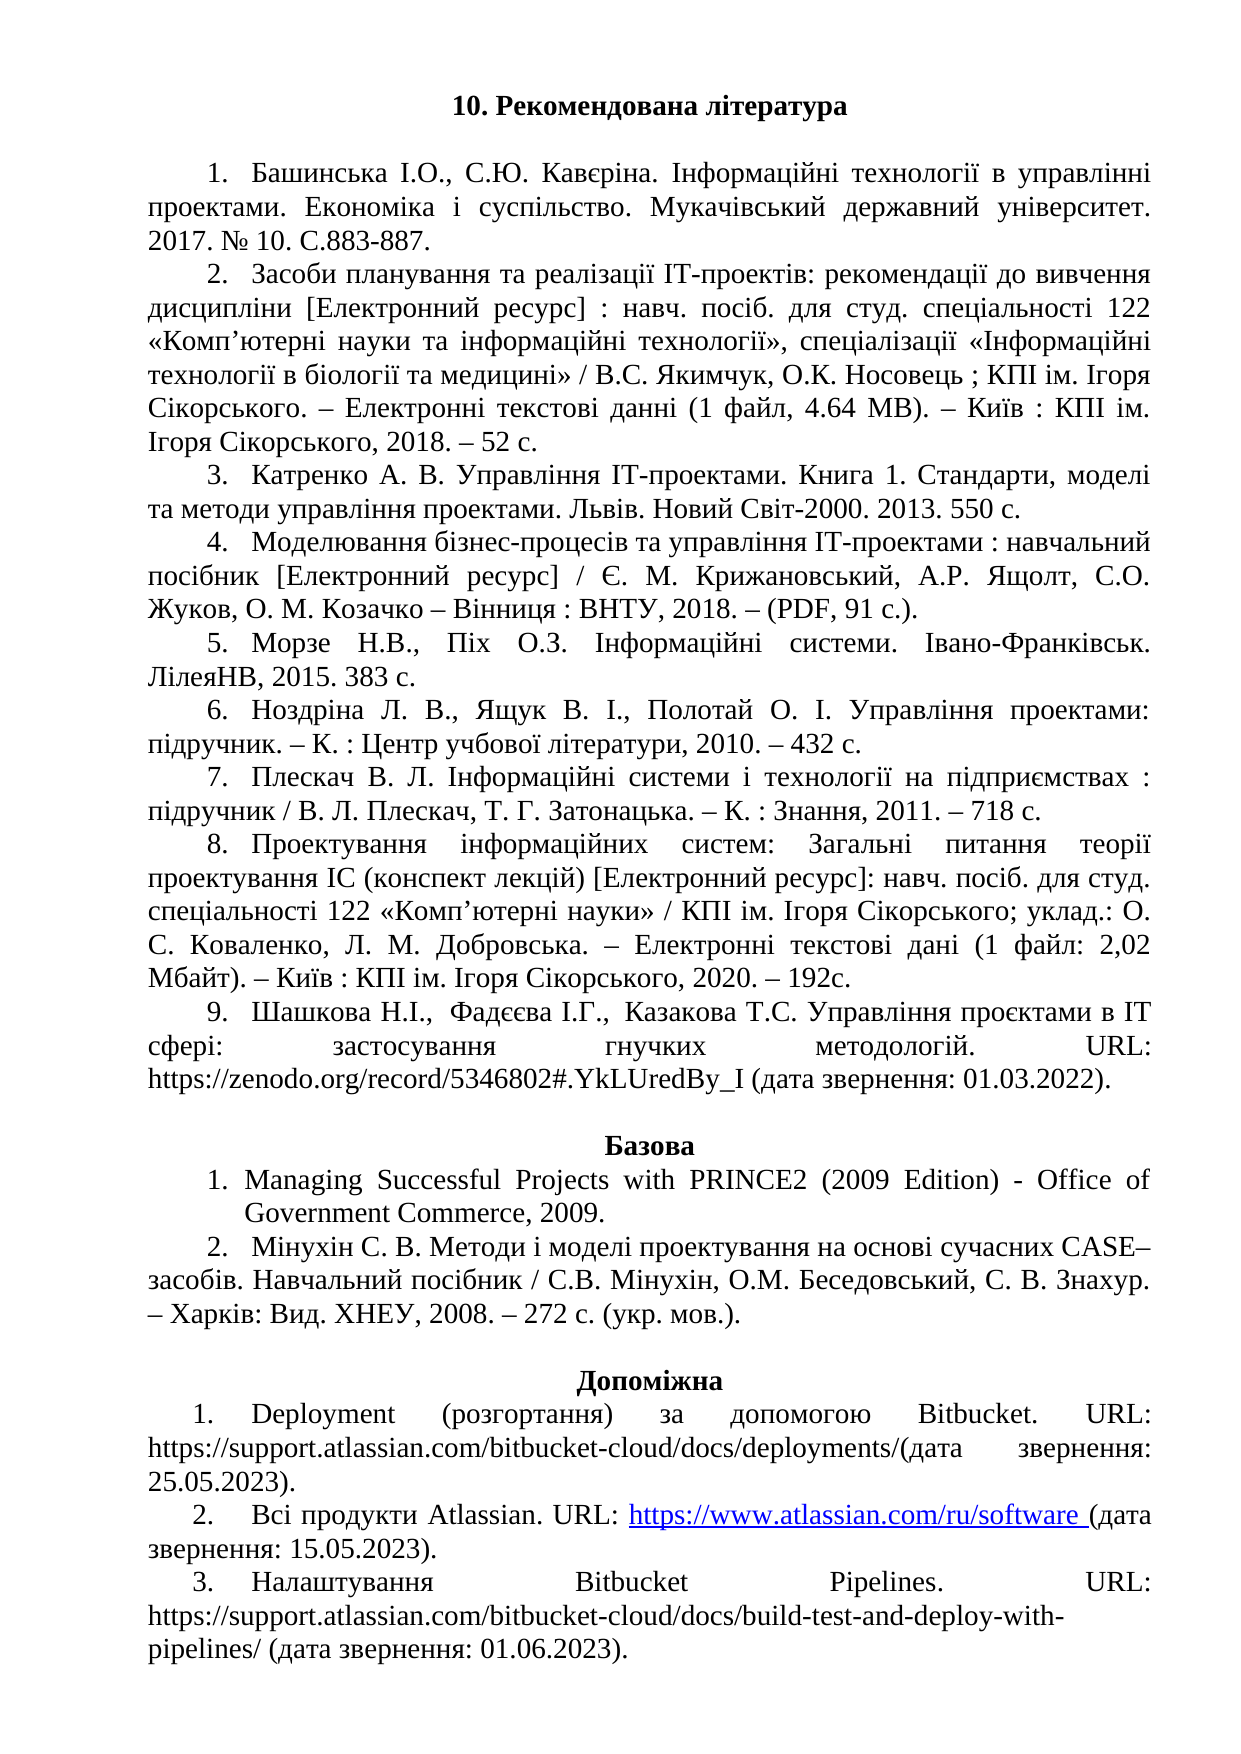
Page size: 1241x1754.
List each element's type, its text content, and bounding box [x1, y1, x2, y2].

list Шашкова Н.І., Фадєєва І.Г., Казакова Т.С. Управління проєктами в ІТ сфері: застосування гнучких методологій. URL: https://zenodo.org/record/5346802#.YkLUredBy_I (дата звернення: 01.03.2022). [148, 994, 1152, 1095]
list Managing Successful Projects with PRINCE2 (2009 Edition) - Office of Government Commerce, 2009. [207, 1162, 1152, 1229]
list Морзе Н.В., Піх О.З. Інформаційні системи. Івано-Франківськ. ЛілеяНВ, 2015. 383 с. [148, 625, 1152, 692]
list Проектування інформаційних систем: Загальні питання теорії проектування ІС (конспект лекцій) [Електронний ресурс]: навч. посіб. для студ. спеціальності 122 «Комп’ютерні науки» / КПІ ім. Ігоря Сікорського; уклад.: О. C. Коваленко, Л. М. Добровська. – Електронні текстові дані (1 файл: 2,02 Мбайт). – Київ : КПІ ім. Ігоря Сікорського, 2020. – 192с. [148, 826, 1152, 994]
list Плескач В. Л. Інформаційні системи і технології на підприємствах : підручник / В. Л. Плескач, Т. Г. Затонацька. – К. : Знання, 2011. – 718 с. [148, 759, 1152, 826]
list Мінухін С. В. Методи і моделі проектування на основі сучасних CASE– засобів. Навчальний посібник / С.В. Мінухін, О.М. Беседовський, С. В. Знахур. – Харків: Вид. ХНЕУ, 2008. – 272 с. (укр. мов.). [148, 1229, 1152, 1329]
list Катренко A. B. Управління IT-проектами. Книга 1. Стандарти, моделі та методи управління проектами. Львів. Новий Світ-2000. 2013. 550 с. [148, 457, 1152, 524]
list Засоби планування та реалізації ІТ-проектів: рекомендації до вивчення дисципліни [Електронний ресурс] : навч. посіб. для студ. спеціальності 122 «Комп’ютерні науки та інформаційні технології», спеціалізації «Інформаційні технології в біології та медицині» / В.С. Якимчук, О.К. Носовець ; КПІ ім. Ігоря Сікорського. – Електронні текстові данні (1 файл, 4.64 МВ). – Київ : КПІ ім. Ігоря Сікорського, 2018. – 52 с. [148, 256, 1152, 457]
list Моделювання бізнес-процесів та управління ІТ-проектами : навчальний посібник [Електронний ресурс] / Є. М. Крижановський, А.Р. Ящолт, С.О. Жуков, О. М. Козачко – Вінниця : ВНТУ, 2018. – (PDF, 91 с.). [148, 524, 1152, 625]
text 10. Рекомендована література [148, 88, 1152, 122]
list Башинська І.О., С.Ю. Кавєріна. Інформаційні технології в управлінні проектами. Економіка і суспільство. Мукачівський державний університет. 2017. № 10. С.883-887. [148, 156, 1152, 256]
text Базова [148, 1128, 1152, 1162]
list Ноздріна Л. В., Ящук В. І., Полотай О. І. Управління проектами: підручник. – К. : Центр учбової літератури, 2010. – 432 с. [148, 692, 1152, 759]
text Допоміжна [148, 1363, 1152, 1397]
list Налаштування Bitbucket Pipelines. URL: https://support.atlassian.com/bitbucket-cloud/docs/build-test-and-deploy-with-pipelines/ (дата звернення: 01.06.2023). [148, 1564, 1152, 1665]
list Всі продукти Atlassian. URL: https://www.atlassian.com/ru/software (дата звернення: 15.05.2023). [148, 1497, 1152, 1564]
list Deployment (розгортання) за допомогою Bitbucket. URL: https://support.atlassian.com/bitbucket-cloud/docs/deployments/(дата звернення: 25.05.2023). [148, 1397, 1152, 1497]
